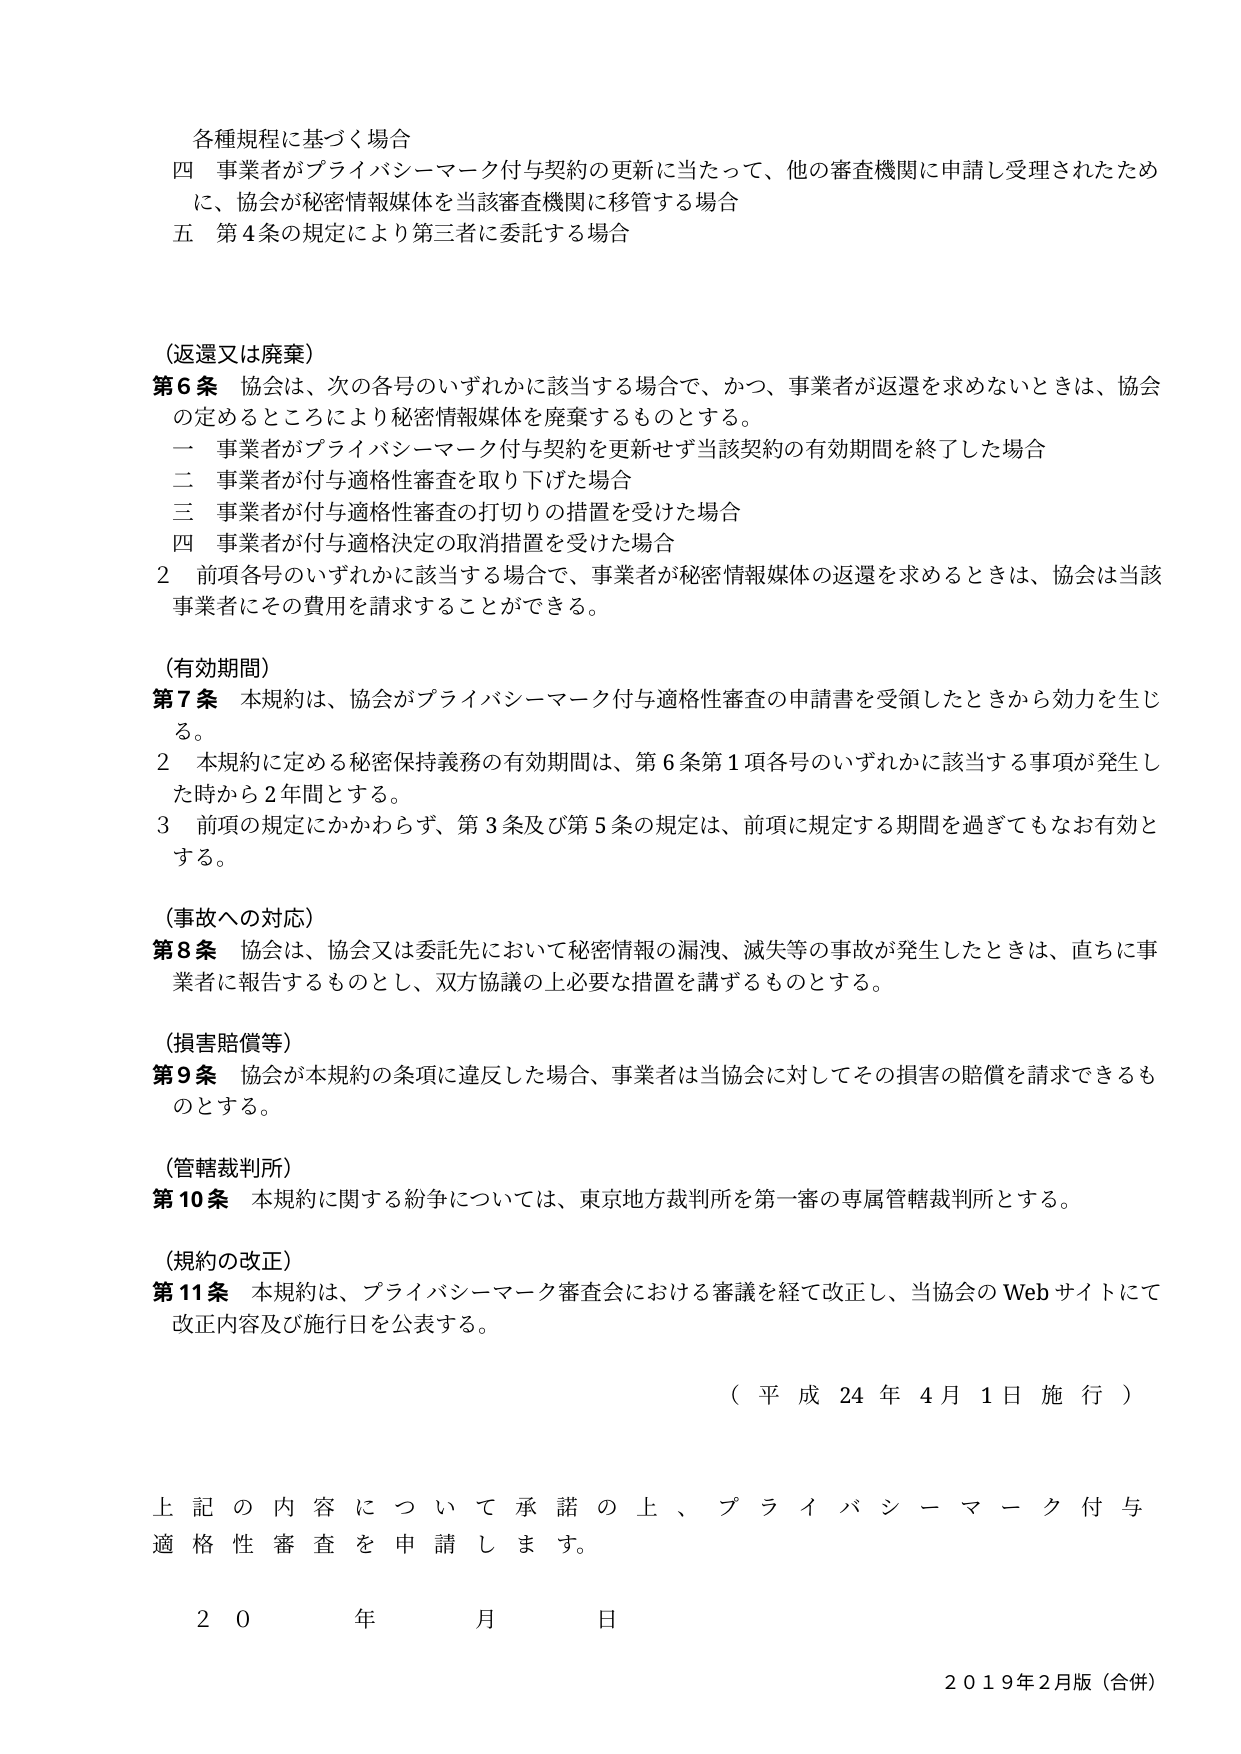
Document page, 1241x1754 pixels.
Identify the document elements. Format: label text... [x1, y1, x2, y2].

text （損害賠償等） [152, 1026, 1162, 1058]
text 第７条 本規約は、協会がプライバシーマーク付与適格性審査の申請書を受領したときから効力を生じる。 [152, 682, 1162, 745]
text 一 事業者がプライバシーマーク付与契約を更新せず当該契約の有効期間を終了した場合 [172, 432, 1162, 463]
text （事故への対応） [152, 901, 1162, 933]
text 三 事業者が付与適格性審査の打切りの措置を受けた場合 [172, 495, 1162, 526]
text 第６条 協会は、次の各号のいずれかに該当する場合で、かつ、事業者が返還を求めないときは、協会の定めるところにより秘密情報媒体を廃棄するものとする。 [152, 369, 1162, 432]
text ２０ 年 月 日 [152, 1599, 1162, 1636]
text （返還又は廃棄） [152, 337, 1162, 369]
text （規約の改正） [152, 1244, 1162, 1275]
text 第11条 本規約は、プライバシーマーク審査会における審議を経て改正し、当協会のWebサイトにて改正内容及び施行日を公表する。 [152, 1275, 1162, 1339]
text ２ 本規約に定める秘密保持義務の有効期間は、第6条第1項各号のいずれかに該当する事項が発生した時から2年間とする。 [152, 745, 1162, 808]
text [172, 122, 1162, 153]
text 二 事業者が付与適格性審査を取り下げた場合 [172, 463, 1162, 495]
text （有効期間） [152, 651, 1162, 682]
text 四 事業者が付与適格決定の取消措置を受けた場合 [172, 526, 1162, 558]
text 五 第4条の規定により第三者に委託する場合 [172, 216, 1162, 248]
text 四 事業者がプライバシーマーク付与契約の更新に当たって、他の審査機関に申請し受理されたために、協会が秘密情報媒体を当該審査機関に移管する場合 [172, 153, 1162, 216]
text 第10条 本規約に関する紛争については、東京地方裁判所を第一審の専属管轄裁判所とする。 [152, 1182, 1162, 1214]
text ３ 前項の規定にかかわらず、第3条及び第5条の規定は、前項に規定する期間を過ぎてもなお有効とする。 [152, 808, 1162, 872]
text ２ 前項各号のいずれかに該当する場合で、事業者が秘密情報媒体の返還を求めるときは、協会は当該事業者にその費用を請求することができる。 [152, 558, 1162, 621]
text 第８条 協会は、協会又は委託先において秘密情報の漏洩、滅失等の事故が発生したときは、直ちに事業者に報告するものとし、双方協議の上必要な措置を講ずるものとする。 [152, 933, 1162, 996]
text 第９条 協会が本規約の条項に違反した場合、事業者は当協会に対してその損害の賠償を請求できるものとする。 [152, 1058, 1162, 1121]
text （平成24年4月1日施行） [152, 1376, 1162, 1413]
text （管轄裁判所） [152, 1151, 1162, 1182]
text 上記の内容について承諾の上、プライバシーマーク付与適格性審査を申請します。 [152, 1487, 1162, 1562]
